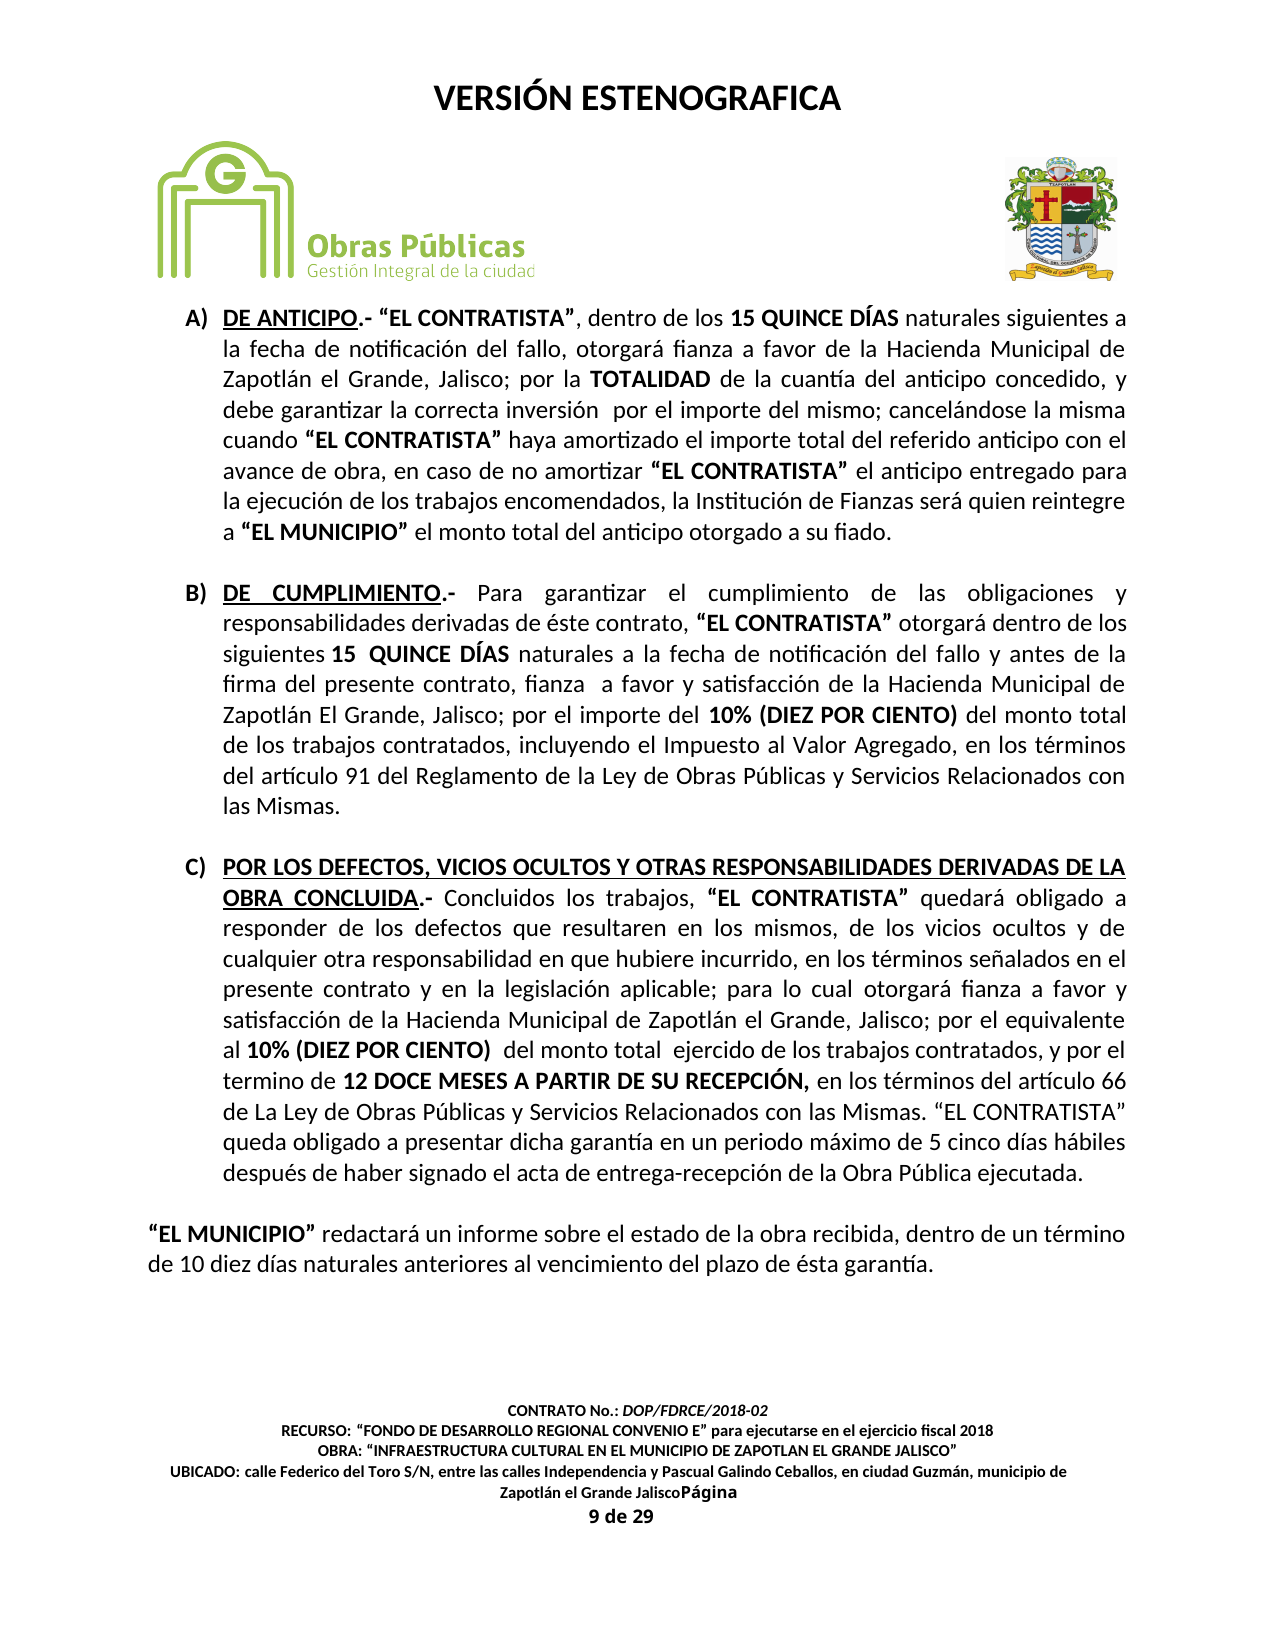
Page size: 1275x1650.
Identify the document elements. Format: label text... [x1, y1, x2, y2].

picture [1005, 157, 1118, 281]
list DE CUMPLIMIENTO.- Para garantizar el cumplimiento de las obligaciones y responsabilidades derivadas de éste contrato, “EL CONTRATISTA” otorgará dentro de los siguientes 15 QUINCE DÍAS naturales a la fecha de notificación del fallo y antes de la firma del presente contrato, fianza a favor y satisfacción de la Hacienda Municipal de Zapotlán El Grande, Jalisco; por el importe del 10% (DIEZ POR CIENTO) del monto total de los trabajos contratados, incluyendo el Impuesto al Valor Agregado, en los términos del artículo 91 del Reglamento de la Ley de Obras Públicas y Servicios Relacionados con las Mismas. [185, 577, 1127, 821]
list DE ANTICIPO.- “EL CONTRATISTA”, dentro de los 15 QUINCE DÍAS naturales siguientes a la fecha de notificación del fallo, otorgará fianza a favor de la Hacienda Municipal de Zapotlán el Grande, Jalisco; por la TOTALIDAD de la cuantía del anticipo concedido, y debe garantizar la correcta inversión por el importe del mismo; cancelándose la misma cuando “EL CONTRATISTA” haya amortizado el importe total del referido anticipo con el avance de obra, en caso de no amortizar “EL CONTRATISTA” el anticipo entregado para la ejecución de los trabajos encomendados, la Institución de Fianzas será quien reintegre a “EL MUNICIPIO” el monto total del anticipo otorgado a su fiado. [185, 302, 1127, 546]
list POR LOS DEFECTOS, VICIOS OCULTOS Y OTRAS RESPONSABILIDADES DERIVADAS DE LA OBRA CONCLUIDA.- Concluidos los trabajos, “EL CONTRATISTA” quedará obligado a responder de los defectos que resultaren en los mismos, de los vicios ocultos y de cualquier otra responsabilidad en que hubiere incurrido, en los términos señalados en el presente contrato y en la legislación aplicable; para lo cual otorgará fianza a favor y satisfacción de la Hacienda Municipal de Zapotlán el Grande, Jalisco; por el equivalente al 10% (DIEZ POR CIENTO) del monto total ejercido de los trabajos contratados, y por el termino de 12 DOCE MESES A PARTIR DE SU RECEPCIÓN, en los términos del artículo 66 de La Ley de Obras Públicas y Servicios Relacionados con las Mismas. “EL CONTRATISTA” queda obligado a presentar dicha garantía en un periodo máximo de 5 cinco días hábiles después de haber signado el acta de entrega-recepción de la Obra Pública ejecutada. [185, 852, 1127, 1187]
picture [157, 141, 535, 281]
text “EL MUNICIPIO” redactará un informe sobre el estado de la obra recibida, dentro de un término de 10 diez días naturales anteriores al vencimiento del plazo de ésta garantía. [148, 1218, 1127, 1279]
